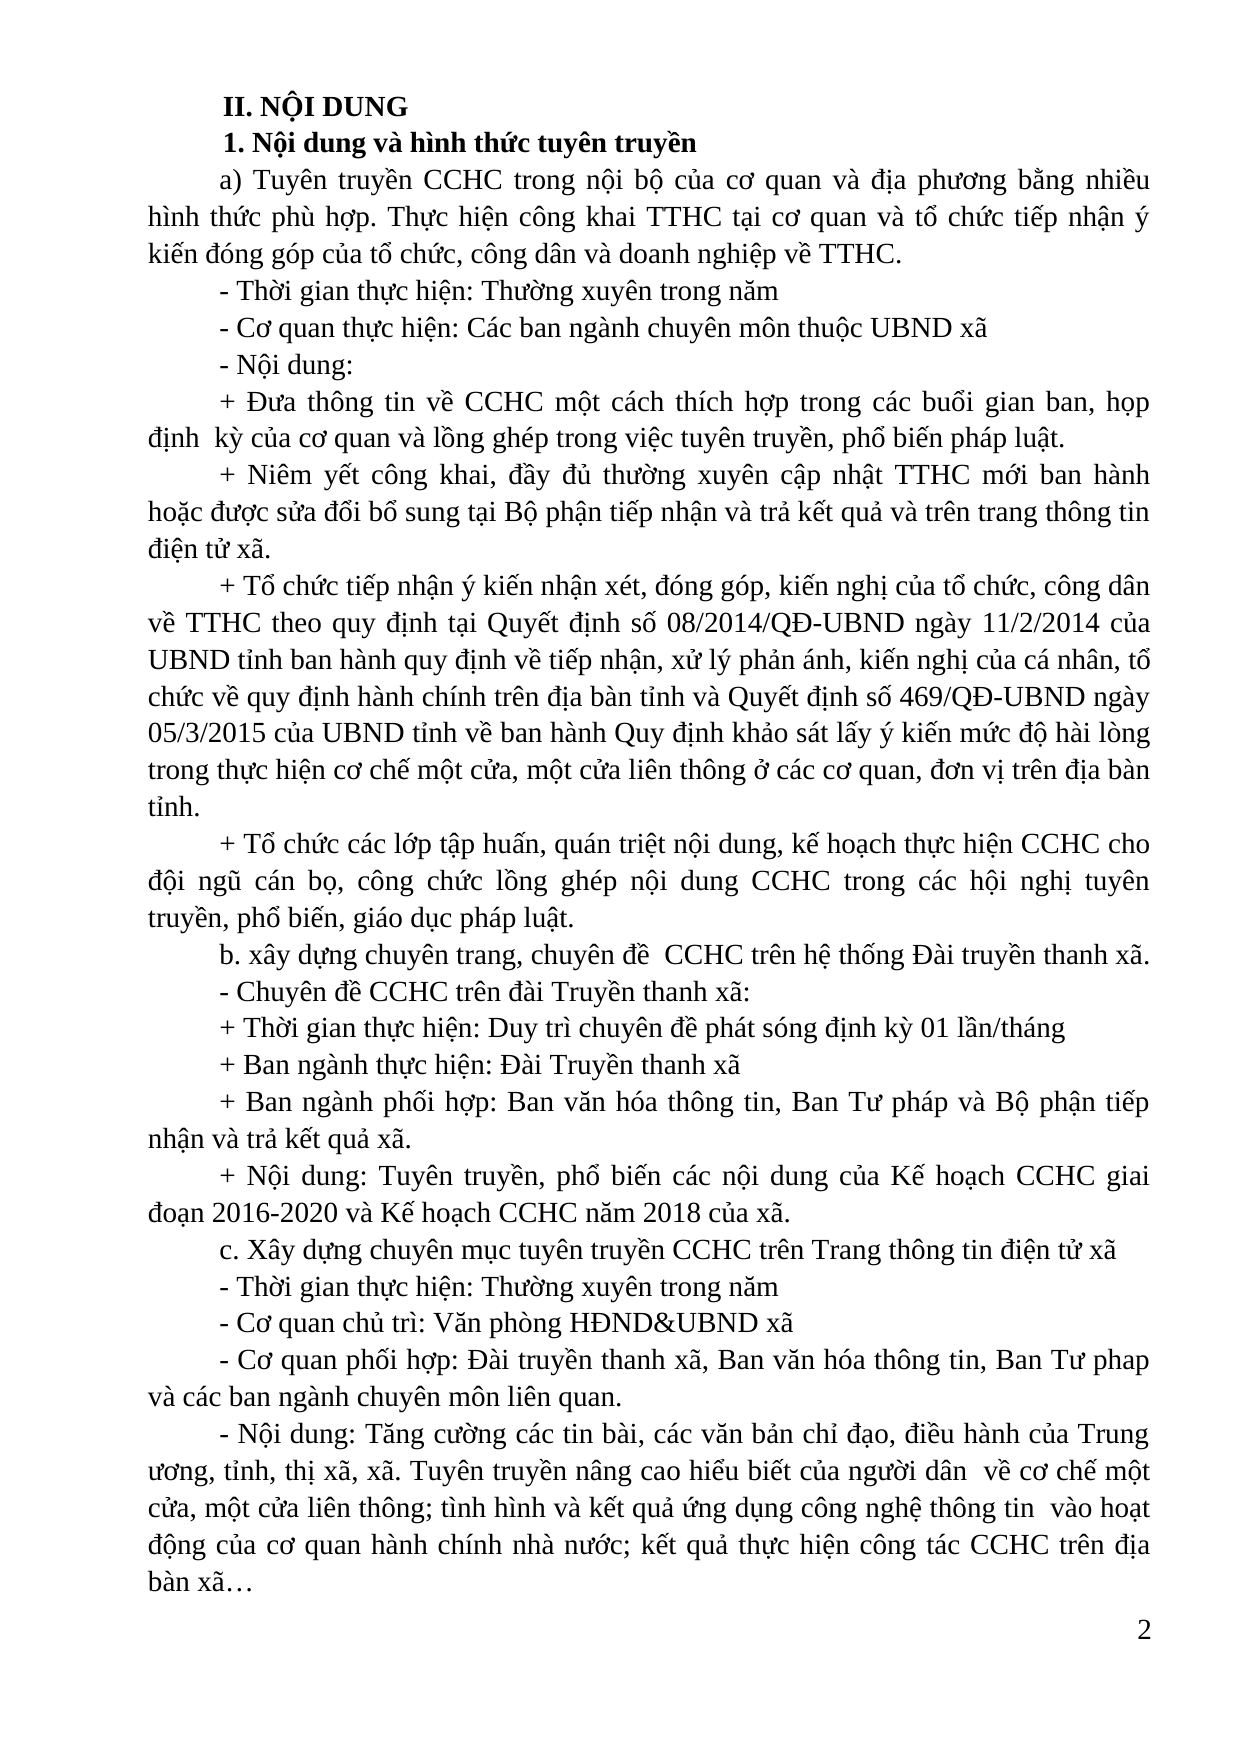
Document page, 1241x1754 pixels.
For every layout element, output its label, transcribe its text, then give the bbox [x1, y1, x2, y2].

text b. xây dựng chuyên trang, chuyên đề CCHC trên hệ thống Đài truyền thanh xã. [148, 937, 1152, 970]
text - Cơ quan chủ trì: Văn phòng HĐND&UBND xã [148, 1306, 1152, 1339]
text + Ban ngành phối hợp: Ban văn hóa thông tin, Ban Tư pháp và Bộ phận tiếp nhận và trả kết quả xã. [148, 1084, 1152, 1155]
text - Chuyên đề CCHC trên đài Truyền thanh xã: [148, 974, 1152, 1007]
text - Nội dung: Tăng cường các tin bài, các văn bản chỉ đạo, điều hành của Trung ương, tỉnh, thị xã, xã. Tuyên truyền nâng cao hiểu biết của người dân về cơ chế một cửa, một cửa liên thông; tình hình và kết quả ứng dụng công nghệ thông tin vào hoạt động của cơ quan hành chính nhà nước; kết quả thực hiện công tác CCHC trên địa bàn xã… [148, 1416, 1152, 1597]
text + Niêm yết công khai, đầy đủ thường xuyên cập nhật TTHC mới ban hành hoặc được sửa đổi bổ sung tại Bộ phận tiếp nhận và trả kết quả và trên trang thông tin điện tử xã. [148, 457, 1152, 565]
text II. NỘI DUNG [148, 89, 1152, 122]
text + Ban ngành thực hiện: Đài Truyền thanh xã [148, 1047, 1152, 1081]
text + Tổ chức tiếp nhận ý kiến nhận xét, đóng góp, kiến nghị của tổ chức, công dân về TTHC theo quy định tại Quyết định số 08/2014/QĐ-UBND ngày 11/2/2014 của UBND tỉnh ban hành quy định về tiếp nhận, xử lý phản ánh, kiến nghị của cá nhân, tổ chức về quy định hành chính trên địa bàn tỉnh và Quyết định số 469/QĐ-UBND ngày 05/3/2015 của UBND tỉnh về ban hành Quy định khảo sát lấy ý kiến mức độ hài lòng trong thực hiện cơ chế một cửa, một cửa liên thông ở các cơ quan, đơn vị trên địa bàn tỉnh. [148, 568, 1152, 823]
text - Thời gian thực hiện: Thường xuyên trong năm [148, 1269, 1152, 1302]
text 1. Nội dung và hình thức tuyên truyền [148, 126, 1152, 159]
text a) Tuyên truyền CCHC trong nội bộ của cơ quan và địa phương bằng nhiều hình thức phù hợp. Thực hiện công khai TTHC tại cơ quan và tổ chức tiếp nhận ý kiến đóng góp của tổ chức, công dân và doanh nghiệp về TTHC. [148, 162, 1152, 270]
text c. Xây dựng chuyên mục tuyên truyền CCHC trên Trang thông tin điện tử xã [148, 1232, 1152, 1265]
text - Thời gian thực hiện: Thường xuyên trong năm [148, 273, 1152, 307]
text - Cơ quan phối hợp: Đài truyền thanh xã, Ban văn hóa thông tin, Ban Tư phap và các ban ngành chuyên môn liên quan. [148, 1342, 1152, 1413]
text + Tổ chức các lớp tập huấn, quán triệt nội dung, kế hoạch thực hiện CCHC cho đội ngũ cán bọ, công chức lồng ghép nội dung CCHC trong các hội nghị tuyên truyền, phổ biến, giáo dục pháp luật. [148, 826, 1152, 933]
text + Đưa thông tin về CCHC một cách thích hợp trong các buổi gian ban, họp định kỳ của cơ quan và lồng ghép trong việc tuyên truyền, phổ biến pháp luật. [148, 384, 1152, 454]
text - Nội dung: [148, 347, 1152, 380]
text + Thời gian thực hiện: Duy trì chuyên đề phát sóng định kỳ 01 lần/tháng [148, 1011, 1152, 1044]
text + Nội dung: Tuyên truyền, phổ biến các nội dung của Kế hoạch CCHC giai đoạn 2016-2020 và Kế hoạch CCHC năm 2018 của xã. [148, 1158, 1152, 1228]
text - Cơ quan thực hiện: Các ban ngành chuyên môn thuộc UBND xã [148, 310, 1152, 343]
